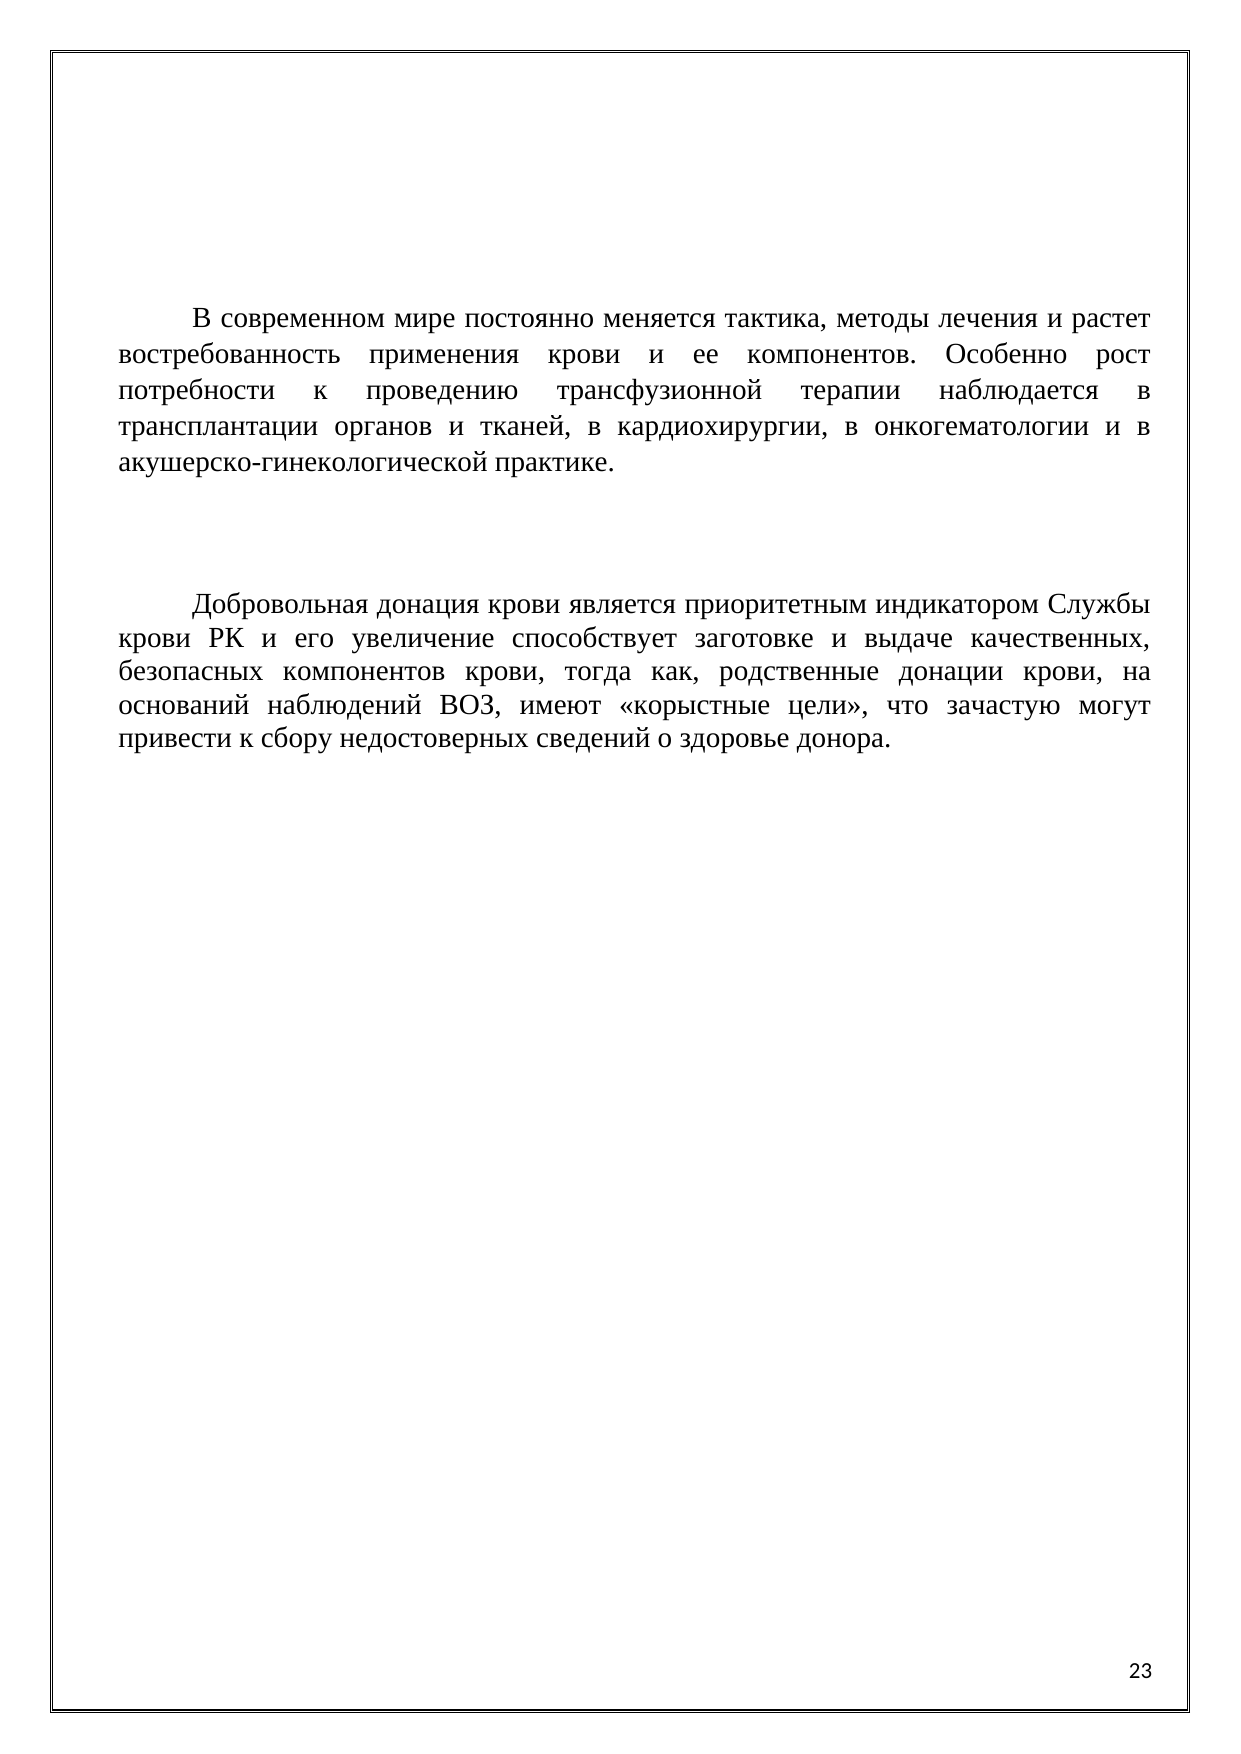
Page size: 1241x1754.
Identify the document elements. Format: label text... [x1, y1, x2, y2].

text В современном мире постоянно меняется тактика, методы лечения и растет востребованность применения крови и ее компонентов. Особенно рост потребности к проведению трансфузионной терапии наблюдается в трансплантации органов и тканей, в кардиохирургии, в онкогематологии и в акушерско-гинекологической практике. [118, 300, 1152, 478]
text Добровольная донация крови является приоритетным индикатором Службы крови РК и его увеличение способствует заготовке и выдаче качественных, безопасных компонентов крови, тогда как, родственные донации крови, на оснований наблюдений ВОЗ, имеют «корыстные цели», что зачастую могут привести к сбору недостоверных сведений о здоровье донора. [118, 586, 1152, 754]
